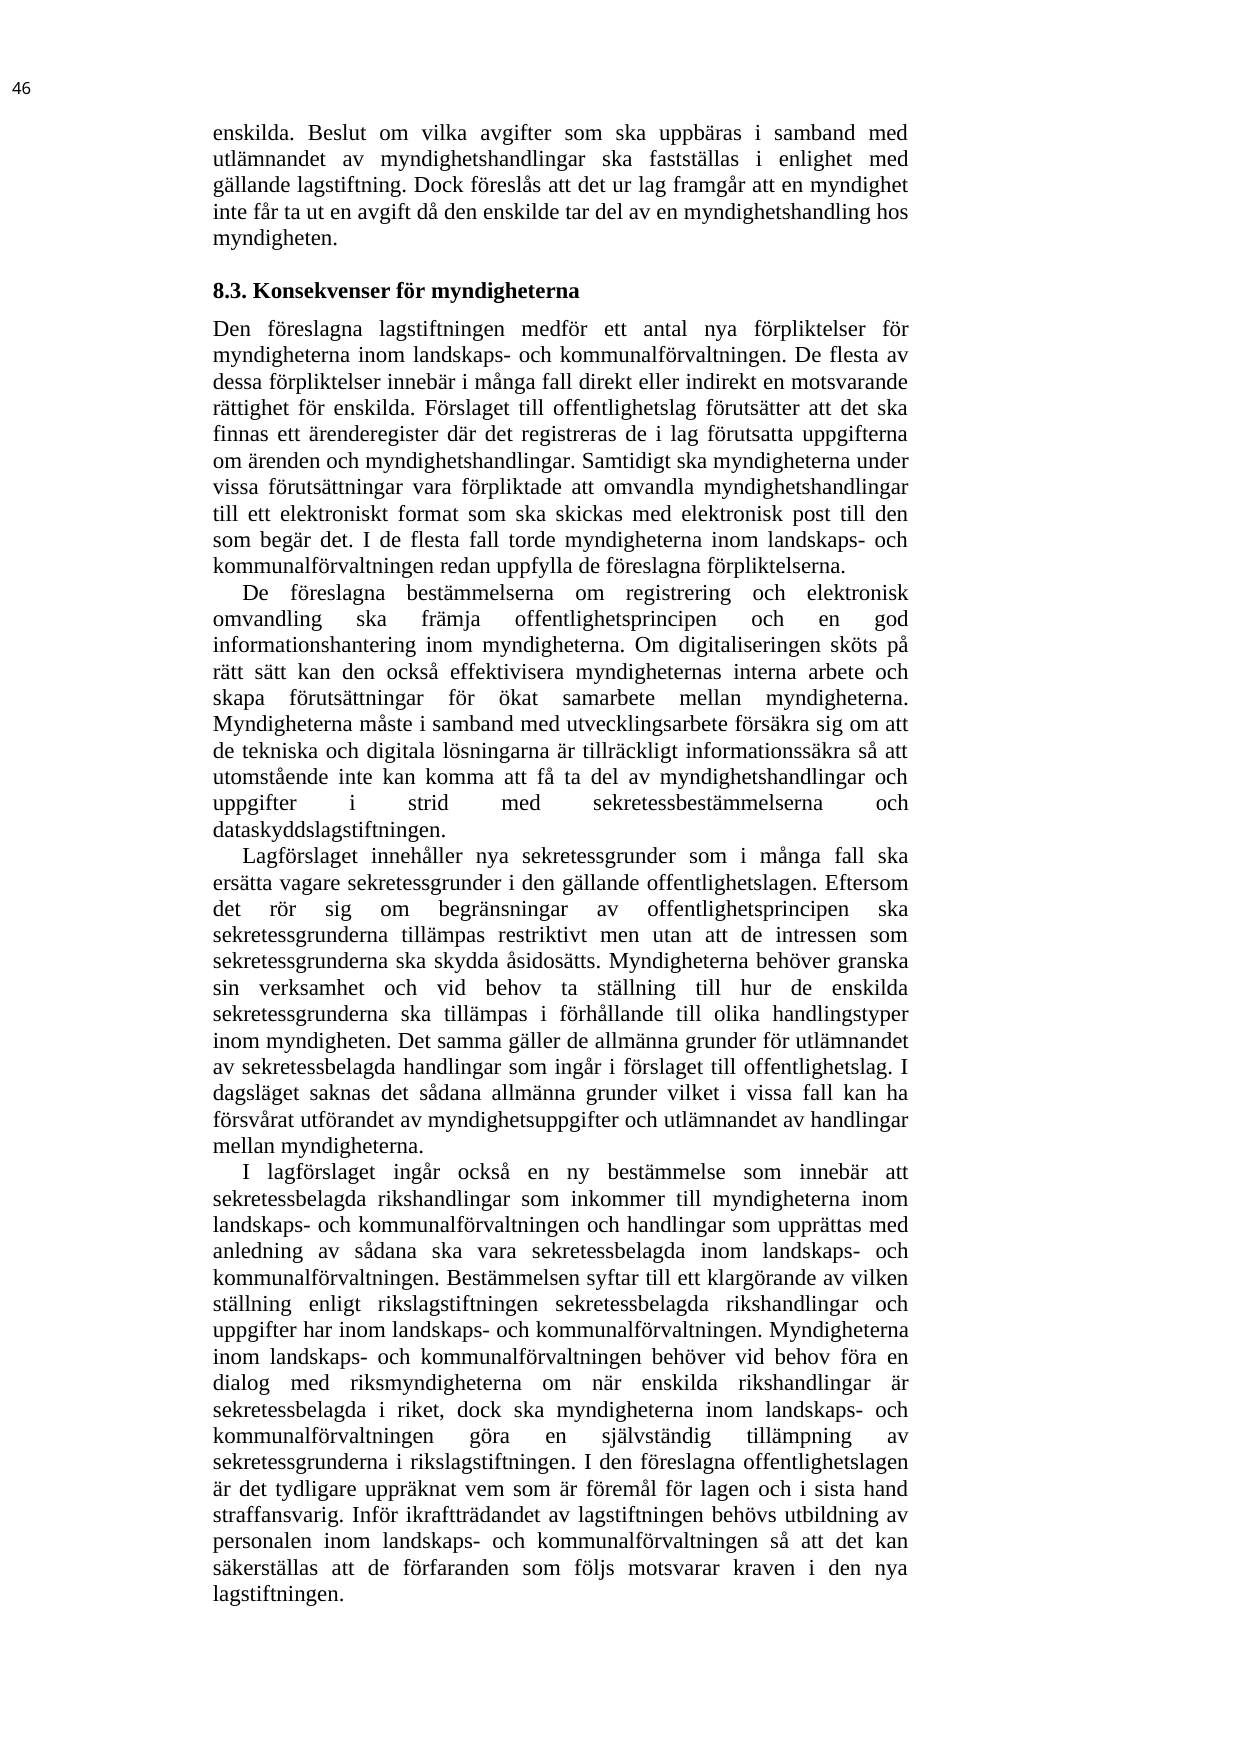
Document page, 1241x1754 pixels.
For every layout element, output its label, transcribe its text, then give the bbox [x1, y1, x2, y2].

text De föreslagna bestämmelserna om registrering och elektronisk omvandling ska främja offentlighetsprincipen och en god informationshantering inom myndigheterna. Om digitaliseringen sköts på rätt sätt kan den också effektivisera myndigheternas interna arbete och skapa förutsättningar för ökat samarbete mellan myndigheterna. Myndigheterna måste i samband med utvecklingsarbete försäkra sig om att de tekniska och digitala lösningarna är tillräckligt informationssäkra så att utomstående inte kan komma att få ta del av myndighetshandlingar och uppgifter i strid med sekretessbestämmelserna och dataskyddslagstiftningen. [213, 579, 909, 842]
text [213, 119, 909, 250]
text Lagförslaget innehåller nya sekretessgrunder som i många fall ska ersätta vagare sekretessgrunder i den gällande offentlighetslagen. Eftersom det rör sig om begränsningar av offentlighetsprincipen ska sekretessgrunderna tillämpas restriktivt men utan att de intressen som sekretessgrunderna ska skydda åsidosätts. Myndigheterna behöver granska sin verksamhet och vid behov ta ställning till hur de enskilda sekretessgrunderna ska tillämpas i förhållande till olika handlingstyper inom myndigheten. Det samma gäller de allmänna grunder för utlämnandet av sekretessbelagda handlingar som ingår i förslaget till offentlighetslag. I dagsläget saknas det sådana allmänna grunder vilket i vissa fall kan ha försvårat utförandet av myndighetsuppgifter och utlämnandet av handlingar mellan myndigheterna. [213, 842, 909, 1158]
text Den föreslagna lagstiftningen medför ett antal nya förpliktelser för myndigheterna inom landskaps- och kommunalförvaltningen. De flesta av dessa förpliktelser innebär i många fall direkt eller indirekt en motsvarande rättighet för enskilda. Förslaget till offentlighetslag förutsätter att det ska finnas ett ärenderegister där det registreras de i lag förutsatta uppgifterna om ärenden och myndighetshandlingar. Samtidigt ska myndigheterna under vissa förutsättningar vara förpliktade att omvandla myndighetshandlingar till ett elektroniskt format som ska skickas med elektronisk post till den som begär det. I de flesta fall torde myndigheterna inom landskaps- och kommunalförvaltningen redan uppfylla de föreslagna förpliktelserna. [213, 315, 909, 579]
text I lagförslaget ingår också en ny bestämmelse som innebär att sekretessbelagda rikshandlingar som inkommer till myndigheterna inom landskaps- och kommunalförvaltningen och handlingar som upprättas med anledning av sådana ska vara sekretessbelagda inom landskaps- och kommunalförvaltningen. Bestämmelsen syftar till ett klargörande av vilken ställning enligt rikslagstiftningen sekretessbelagda rikshandlingar och uppgifter har inom landskaps- och kommunalförvaltningen. Myndigheterna inom landskaps- och kommunalförvaltningen behöver vid behov föra en dialog med riksmyndigheterna om när enskilda rikshandlingar är sekretessbelagda i riket, dock ska myndigheterna inom landskaps- och kommunalförvaltningen göra en självständig tillämpning av sekretessgrunderna i rikslagstiftningen. I den föreslagna offentlighetslagen är det tydligare uppräknat vem som är föremål för lagen och i sista hand straffansvarig. Inför ikraftträdandet av lagstiftningen behövs utbildning av personalen inom landskaps- och kommunalförvaltningen så att det kan säkerställas att de förfaranden som följs motsvarar kraven i den nya lagstiftningen. [213, 1158, 909, 1606]
text 8.3. Konsekvenser för myndigheterna [213, 277, 909, 303]
